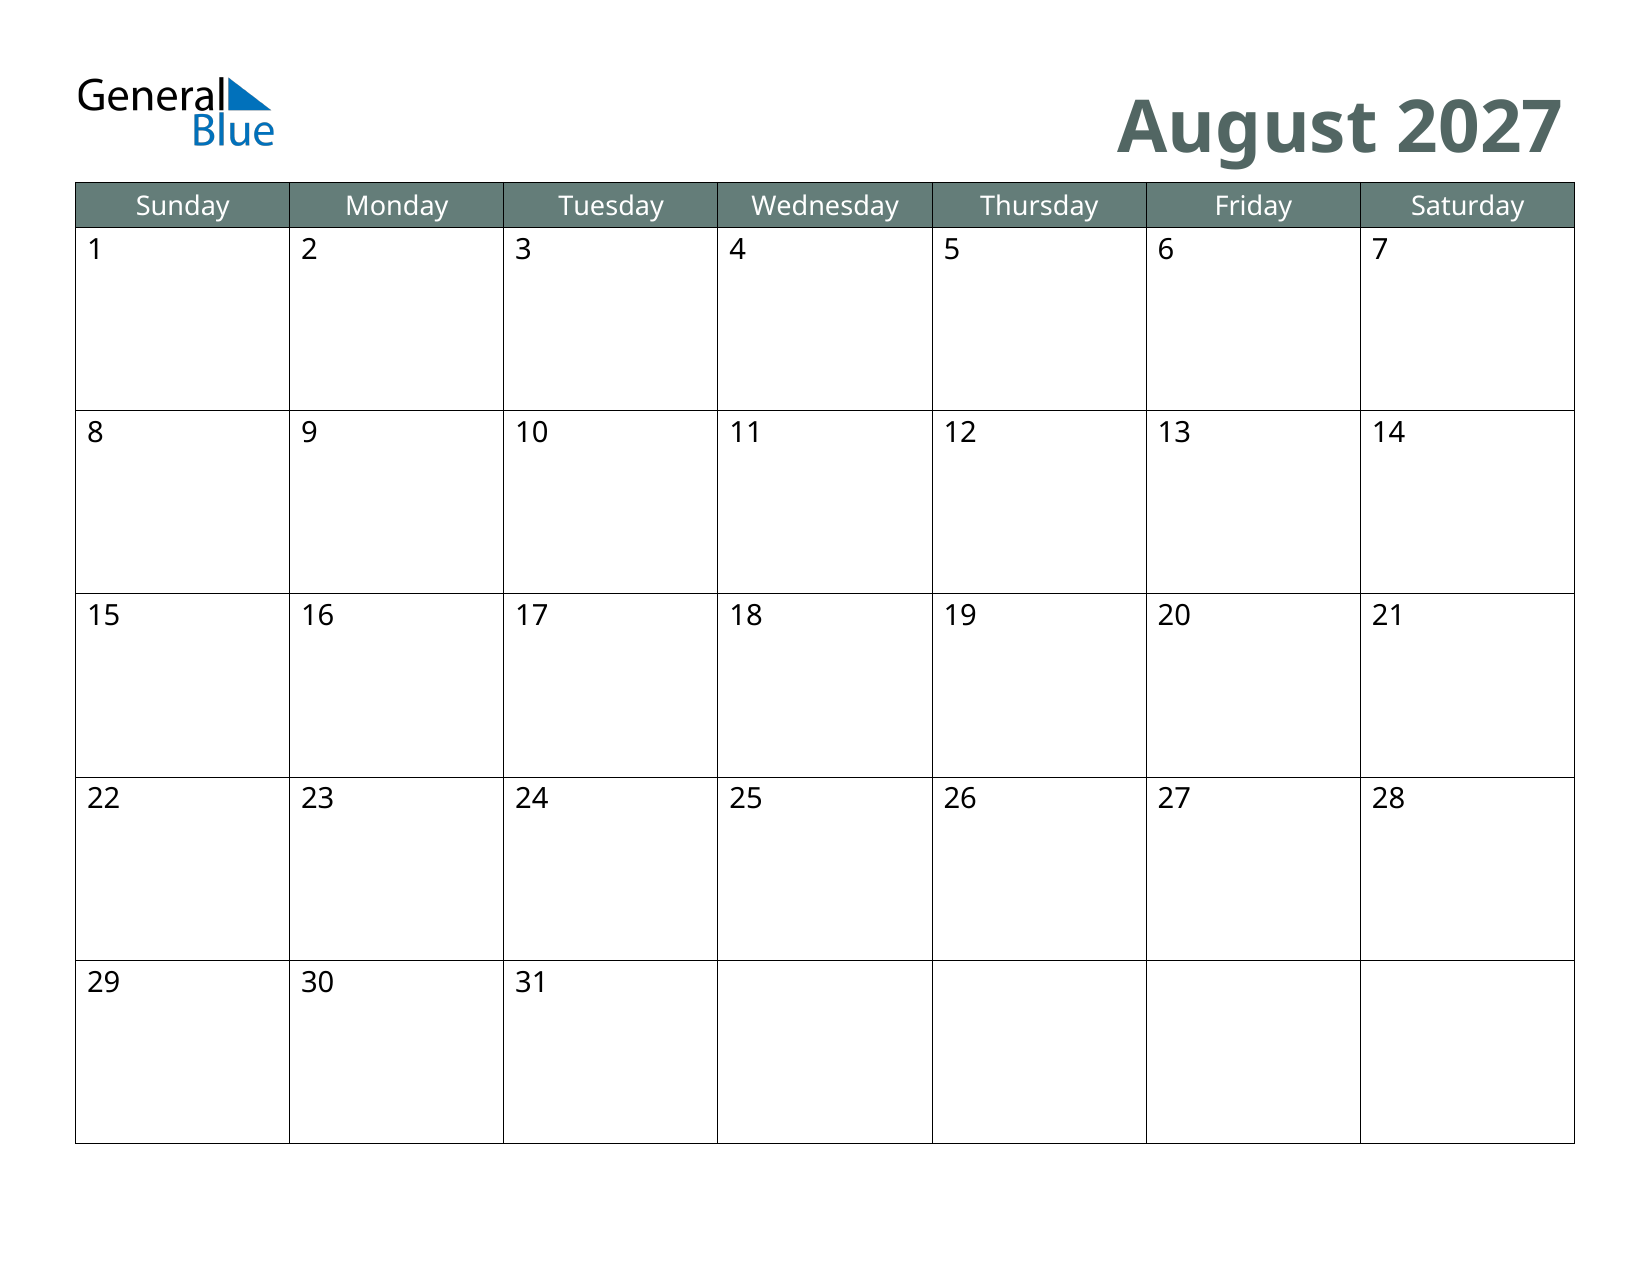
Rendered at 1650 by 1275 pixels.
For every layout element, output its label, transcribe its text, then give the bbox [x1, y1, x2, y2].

table_cell [290, 268, 503, 410]
table_header [76, 75, 503, 182]
table_cell [933, 1001, 1146, 1143]
table_cell 30 [290, 961, 503, 1001]
table_cell [933, 451, 1146, 593]
table_cell 29 [76, 961, 289, 1001]
table_cell Sunday [76, 183, 289, 227]
table_cell 3 [504, 228, 717, 268]
table_cell [1147, 268, 1360, 410]
table_cell 27 [1147, 778, 1360, 817]
table_header August 2027 [504, 75, 1574, 182]
table_cell [1147, 961, 1360, 1001]
table_cell Saturday [1361, 183, 1574, 227]
table_cell Thursday [933, 183, 1146, 227]
table_cell [504, 1001, 717, 1143]
table_cell 19 [933, 594, 1146, 634]
table_cell 8 [76, 411, 289, 451]
table_cell [1147, 1001, 1360, 1143]
table_cell Monday [290, 183, 503, 227]
table_cell [933, 961, 1146, 1001]
table_cell [1361, 634, 1574, 777]
table_cell [290, 1001, 503, 1143]
table_cell [504, 451, 717, 593]
table_cell 25 [718, 778, 932, 817]
table_cell Tuesday [504, 183, 717, 227]
table_cell [1361, 1001, 1574, 1143]
table_cell [1361, 451, 1574, 593]
table_cell 28 [1361, 778, 1574, 817]
table_cell 21 [1361, 594, 1574, 634]
table_cell [504, 634, 717, 777]
table_cell [76, 268, 289, 410]
table_cell [1361, 817, 1574, 960]
table_cell 6 [1147, 228, 1360, 268]
table_cell [1147, 634, 1360, 777]
table_cell [718, 268, 932, 410]
table_cell 22 [76, 778, 289, 817]
table_cell 24 [504, 778, 717, 817]
table_cell [718, 634, 932, 777]
table_cell 12 [933, 411, 1146, 451]
table_cell [933, 634, 1146, 777]
table_cell 5 [933, 228, 1146, 268]
table_cell 15 [76, 594, 289, 634]
table_cell 16 [290, 594, 503, 634]
table_cell 9 [290, 411, 503, 451]
table_cell 17 [504, 594, 717, 634]
picture [78, 77, 274, 146]
table_cell [76, 817, 289, 960]
table_cell [718, 451, 932, 593]
table_cell [1361, 268, 1574, 410]
table_cell 20 [1147, 594, 1360, 634]
table_cell [1147, 817, 1360, 960]
table_cell 4 [718, 228, 932, 268]
table_cell Friday [1147, 183, 1360, 227]
table_cell [76, 1001, 289, 1143]
table_cell [718, 1001, 932, 1143]
table_cell 13 [1147, 411, 1360, 451]
table_cell [1361, 961, 1574, 1001]
table_cell 2 [290, 228, 503, 268]
table_cell [718, 961, 932, 1001]
table_cell [76, 634, 289, 777]
table_cell 26 [933, 778, 1146, 817]
table_cell [504, 817, 717, 960]
table_cell [76, 451, 289, 593]
table_cell [718, 817, 932, 960]
table_cell [290, 451, 503, 593]
table_cell [504, 268, 717, 410]
table_cell 18 [718, 594, 932, 634]
table_cell [933, 268, 1146, 410]
table_cell 14 [1361, 411, 1574, 451]
table_cell 7 [1361, 228, 1574, 268]
table_cell 10 [504, 411, 717, 451]
table_cell [1147, 451, 1360, 593]
table_cell [933, 817, 1146, 960]
table_cell 23 [290, 778, 503, 817]
table_cell [290, 817, 503, 960]
table_cell Wednesday [718, 183, 932, 227]
table_cell 1 [76, 228, 289, 268]
table_cell 31 [504, 961, 717, 1001]
table_cell [290, 634, 503, 777]
table_cell 11 [718, 411, 932, 451]
